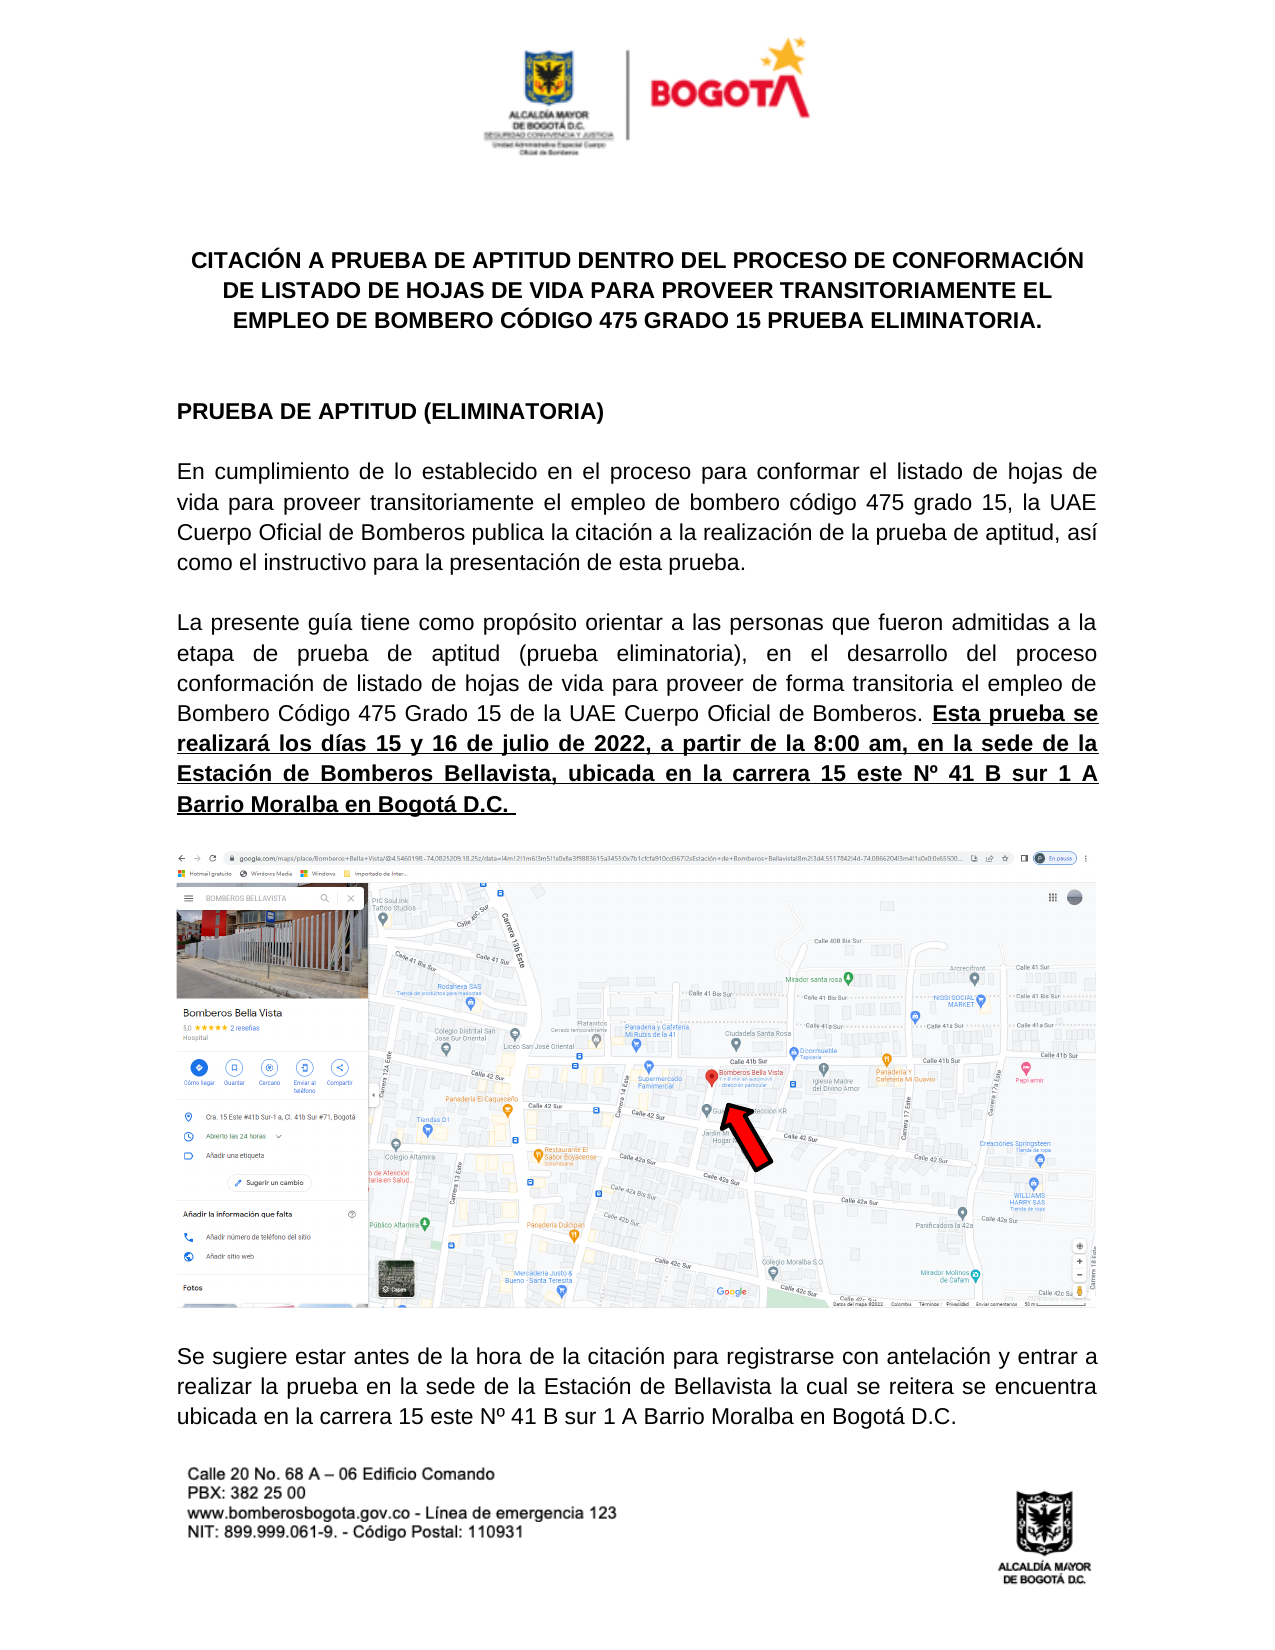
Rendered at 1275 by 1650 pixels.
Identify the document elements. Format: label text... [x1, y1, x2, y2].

text PRUEBA DE APTITUD (ELIMINATORIA) [177, 398, 1098, 424]
picture [461, 17, 814, 162]
text La presente guía tiene como propósito orientar a las personas que fueron admitidas a la etapa de prueba de aptitud (prueba eliminatoria), en el desarrollo del proceso conformación de listado de hojas de vida para proveer de forma transitoria el empleo de Bombero Código 475 Grado 15 de la UAE Cuerpo Oficial de Bomberos. Esta prueba se realizará los días 15 y 16 de julio de 2022, a partir de la 8:00 am, en la sede de la Estación de Bomberos Bellavista, ubicada en la carrera 15 este Nº 41 B sur 1 A Barrio Moralba en Bogotá D.C. [177, 609, 1098, 753]
text CITACIÓN A PRUEBA DE APTITUD DENTRO DEL PROCESO DE CONFORMACIÓN DE LISTADO DE HOJAS DE VIDA PARA PROVEER TRANSITORIAMENTE EL EMPLEO DE BOMBERO CÓDIGO 475 GRADO 15 PRUEBA ELIMINATORIA. [177, 247, 1098, 334]
picture [176, 1451, 1099, 1600]
text Se sugiere estar antes de la hora de la citación para registrarse con antelación y entrar a realizar la prueba en la sede de la Estación de Bellavista la cual se reitera se encuentra ubicada en la carrera 15 este Nº 41 B sur 1 A Barrio Moralba en Bogotá D.C. [177, 1343, 1098, 1429]
text En cumplimiento de lo establecido en el proceso para conformar el listado de hojas de vida para proveer transitoriamente el empleo de bombero código 475 grado 15, la UAE Cuerpo Oficial de Bomberos publica la citación a la realización de la prueba de aptitud, así como el instructivo para la presentación de esta prueba. [177, 458, 1098, 575]
picture [176, 851, 1096, 1310]
